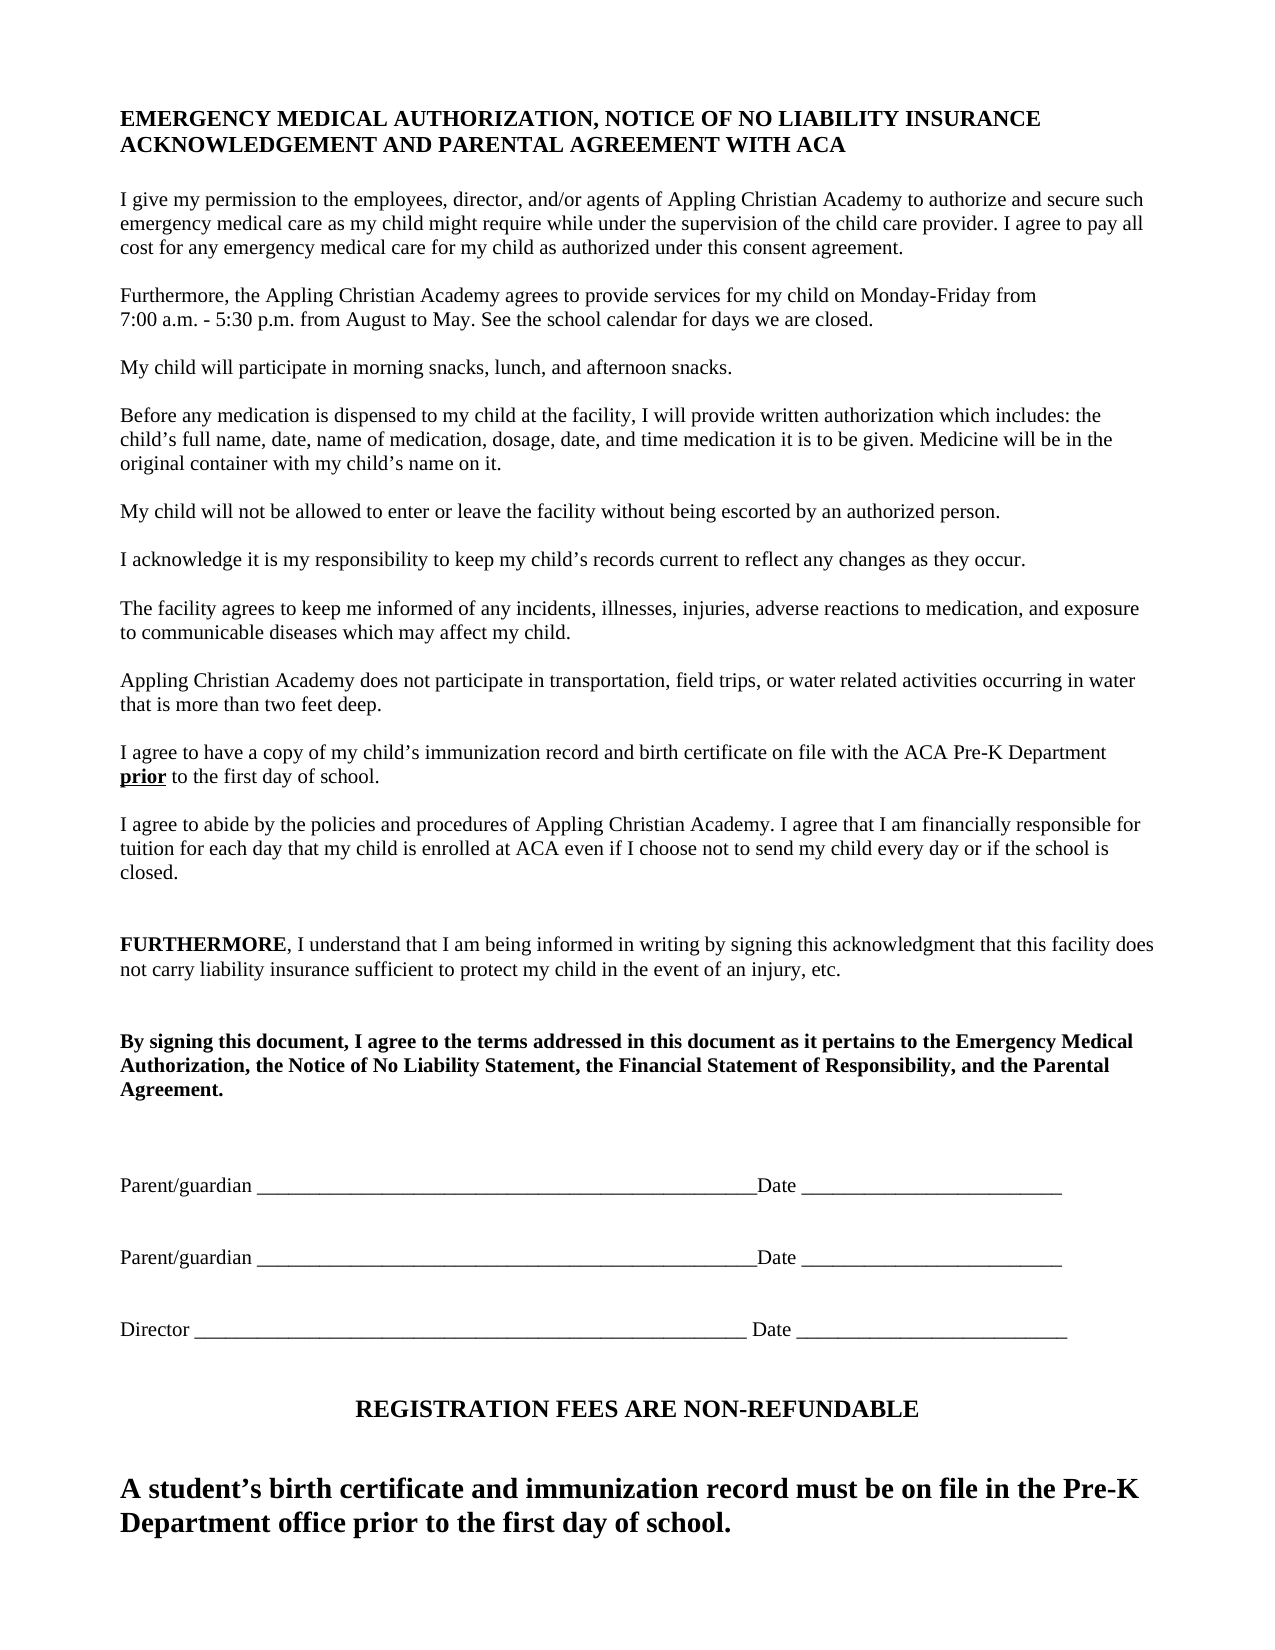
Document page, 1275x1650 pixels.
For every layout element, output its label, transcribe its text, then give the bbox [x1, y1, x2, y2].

text I acknowledge it is my responsibility to keep my child’s records current to reflect any changes as they occur. [120, 547, 1155, 571]
text By signing this document, I agree to the terms addressed in this document as it pertains to the Emergency Medical Authorization, the Notice of No Liability Statement, the Financial Statement of Responsibility, and the Parental Agreement. [120, 1029, 1155, 1101]
text Appling Christian Academy does not participate in transportation, field trips, or water related activities occurring in water that is more than two feet deep. [120, 668, 1155, 716]
text I agree to abide by the policies and procedures of Appling Christian Academy. I agree that I am financially responsible for tuition for each day that my child is enrolled at ACA even if I choose not to send my child every day or if the school is closed. [120, 812, 1155, 884]
text My child will participate in morning snacks, lunch, and afternoon snacks. [120, 355, 1155, 379]
text Director _____________________________________________________ Date __________________________ [120, 1317, 1155, 1341]
text Before any medication is dispensed to my child at the facility, I will provide written authorization which includes: the child’s full name, date, name of medication, dosage, date, and time medication it is to be given. Medicine will be in the original container with my child’s name on it. [120, 403, 1155, 475]
text A student’s birth certificate and immunization record must be on file in the Pre-K Department office prior to the first day of school. [120, 1471, 1155, 1538]
text FURTHERMORE, I understand that I am being informed in writing by signing this acknowledgment that this facility does not carry liability insurance sufficient to protect my child in the event of an injury, etc. [120, 932, 1155, 981]
text The facility agrees to keep me informed of any incidents, illnesses, injuries, adverse reactions to medication, and exposure to communicable diseases which may affect my child. [120, 596, 1155, 644]
text Furthermore, the Appling Christian Academy agrees to provide services for my child on Monday-Friday from [120, 283, 1155, 307]
text I agree to have a copy of my child’s immunization record and birth certificate on file with the ACA Pre-K Department prior to the first day of school. [120, 740, 1155, 788]
text Parent/guardian ________________________________________________Date _________________________ [120, 1173, 1155, 1197]
text REGISTRATION FEES ARE NON-REFUNDABLE [120, 1394, 1155, 1423]
text EMERGENCY MEDICAL AUTHORIZATION, NOTICE OF NO LIABILITY INSURANCE ACKNOWLEDGEMENT AND PARENTAL AGREEMENT WITH ACA [120, 105, 1155, 158]
text 7:00 a.m. - 5:30 p.m. from August to May. See the school calendar for days we are closed. [120, 307, 1155, 331]
text I give my permission to the employees, director, and/or agents of Appling Christian Academy to authorize and secure such emergency medical care as my child might require while under the supervision of the child care provider. I agree to pay all cost for any emergency medical care for my child as authorized under this consent agreement. [120, 186, 1155, 259]
text Parent/guardian ________________________________________________Date _________________________ [120, 1245, 1155, 1269]
text My child will not be allowed to enter or leave the facility without being escorted by an authorized person. [120, 499, 1155, 523]
